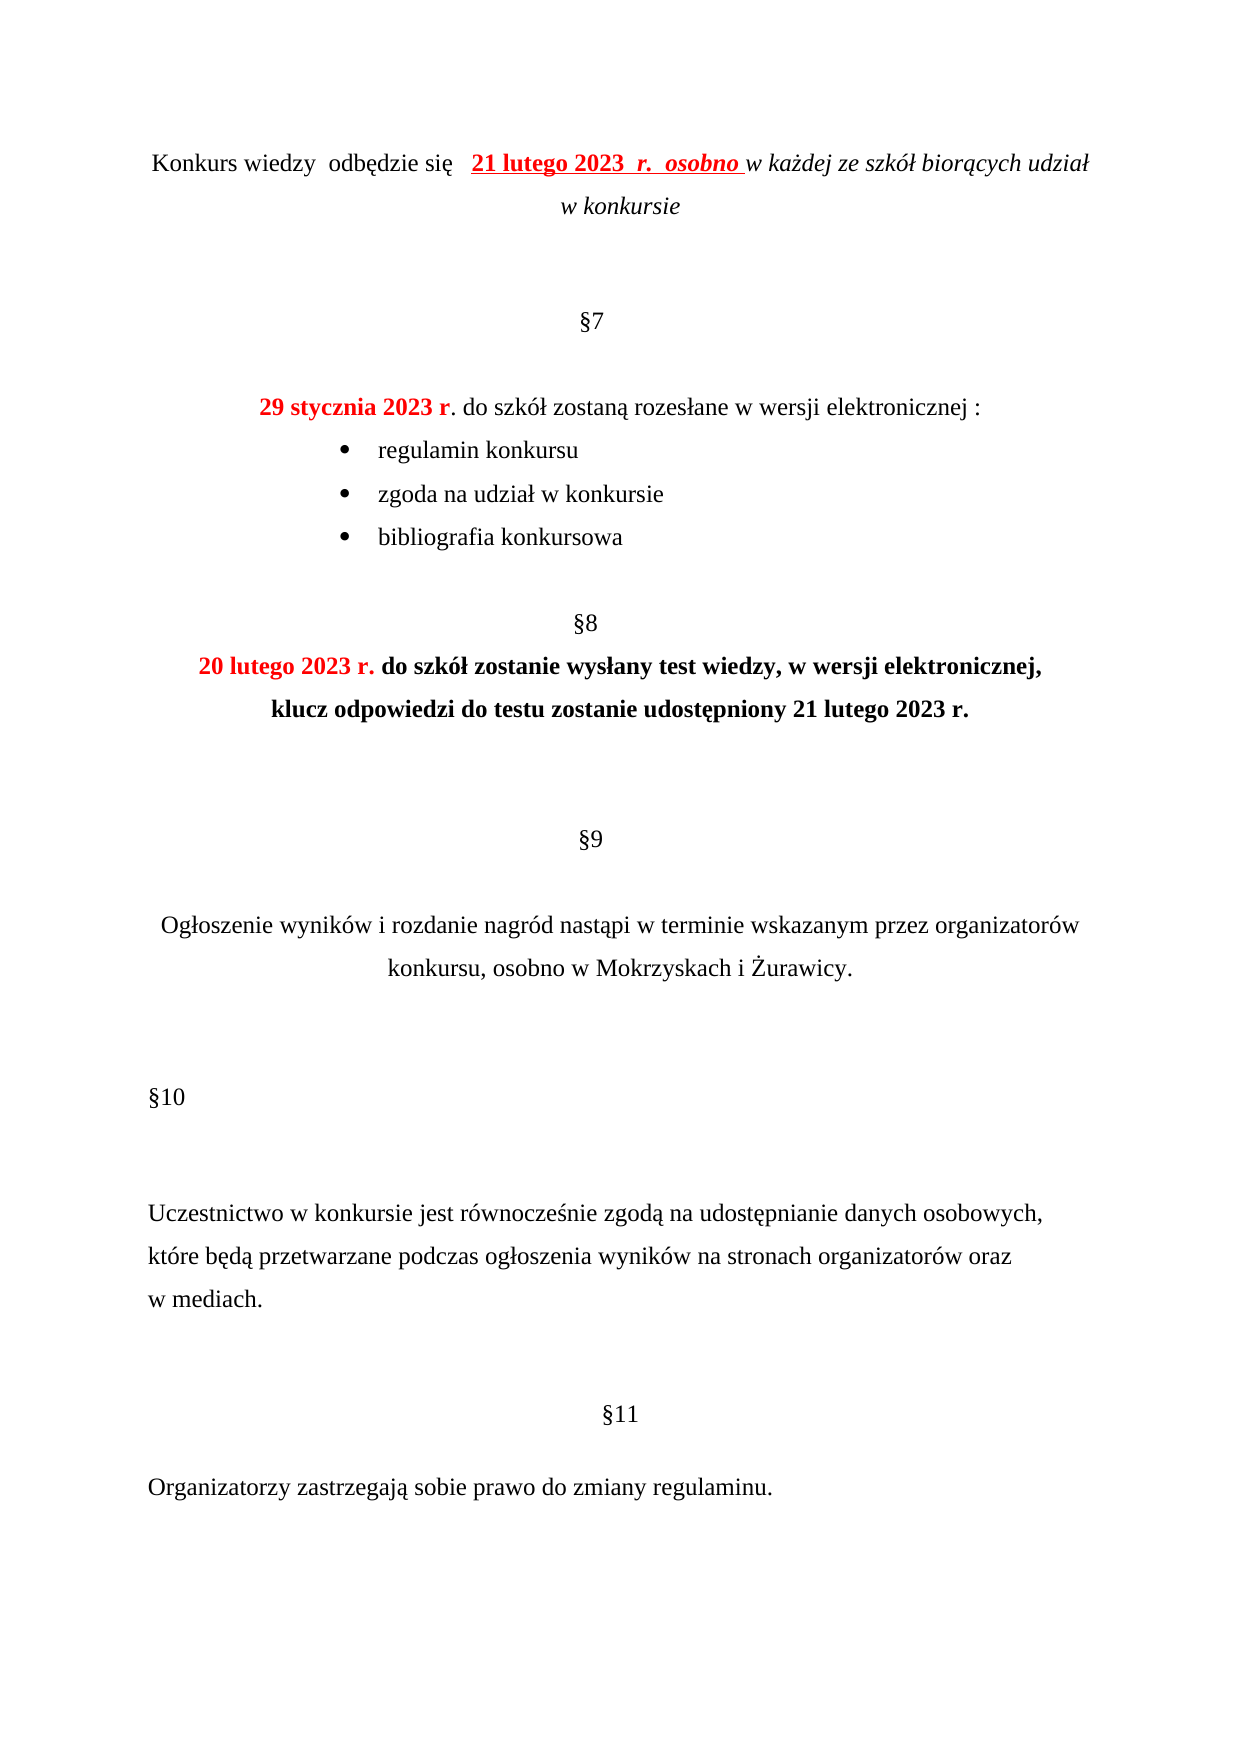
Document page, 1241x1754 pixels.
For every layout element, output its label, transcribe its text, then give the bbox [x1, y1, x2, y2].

text §9 [340, 824, 1093, 852]
text Uczestnictwo w konkursie jest równocześnie zgodą na udostępnianie danych osobowych, które będą przetwarzane podczas ogłoszenia wyników na stronach organizatorów oraz w mediach. [148, 1198, 1093, 1313]
list regulamin konkursu [340, 436, 1093, 464]
text 20 lutego 2023 r. do szkół zostanie wysłany test wiedzy, w wersji elektronicznej, klucz odpowiedzi do testu zostanie udostępniony 21 lutego 2023 r. [148, 651, 1093, 723]
text Organizatorzy zastrzegają sobie prawo do zmiany regulaminu. [148, 1472, 1093, 1501]
text §10 [148, 1082, 1093, 1111]
text Konkurs wiedzy odbędzie się 21 lutego 2023 r. osobno w każdej ze szkół biorących udział w konkursie [148, 148, 1093, 219]
text §11 [148, 1399, 1093, 1428]
list zgoda na udział w konkursie [340, 479, 1093, 507]
text Ogłoszenie wyników i rozdanie nagród nastąpi w terminie wskazanym przez organizatorów konkursu, osobno w Mokrzyskach i Żurawicy. [148, 910, 1093, 982]
list bibliografia konkursowa [340, 522, 1093, 551]
list §7 [298, 306, 1093, 335]
text 29 stycznia 2023 r. do szkół zostaną rozesłane w wersji elektronicznej : [148, 392, 1093, 421]
text §8 [148, 608, 1093, 637]
